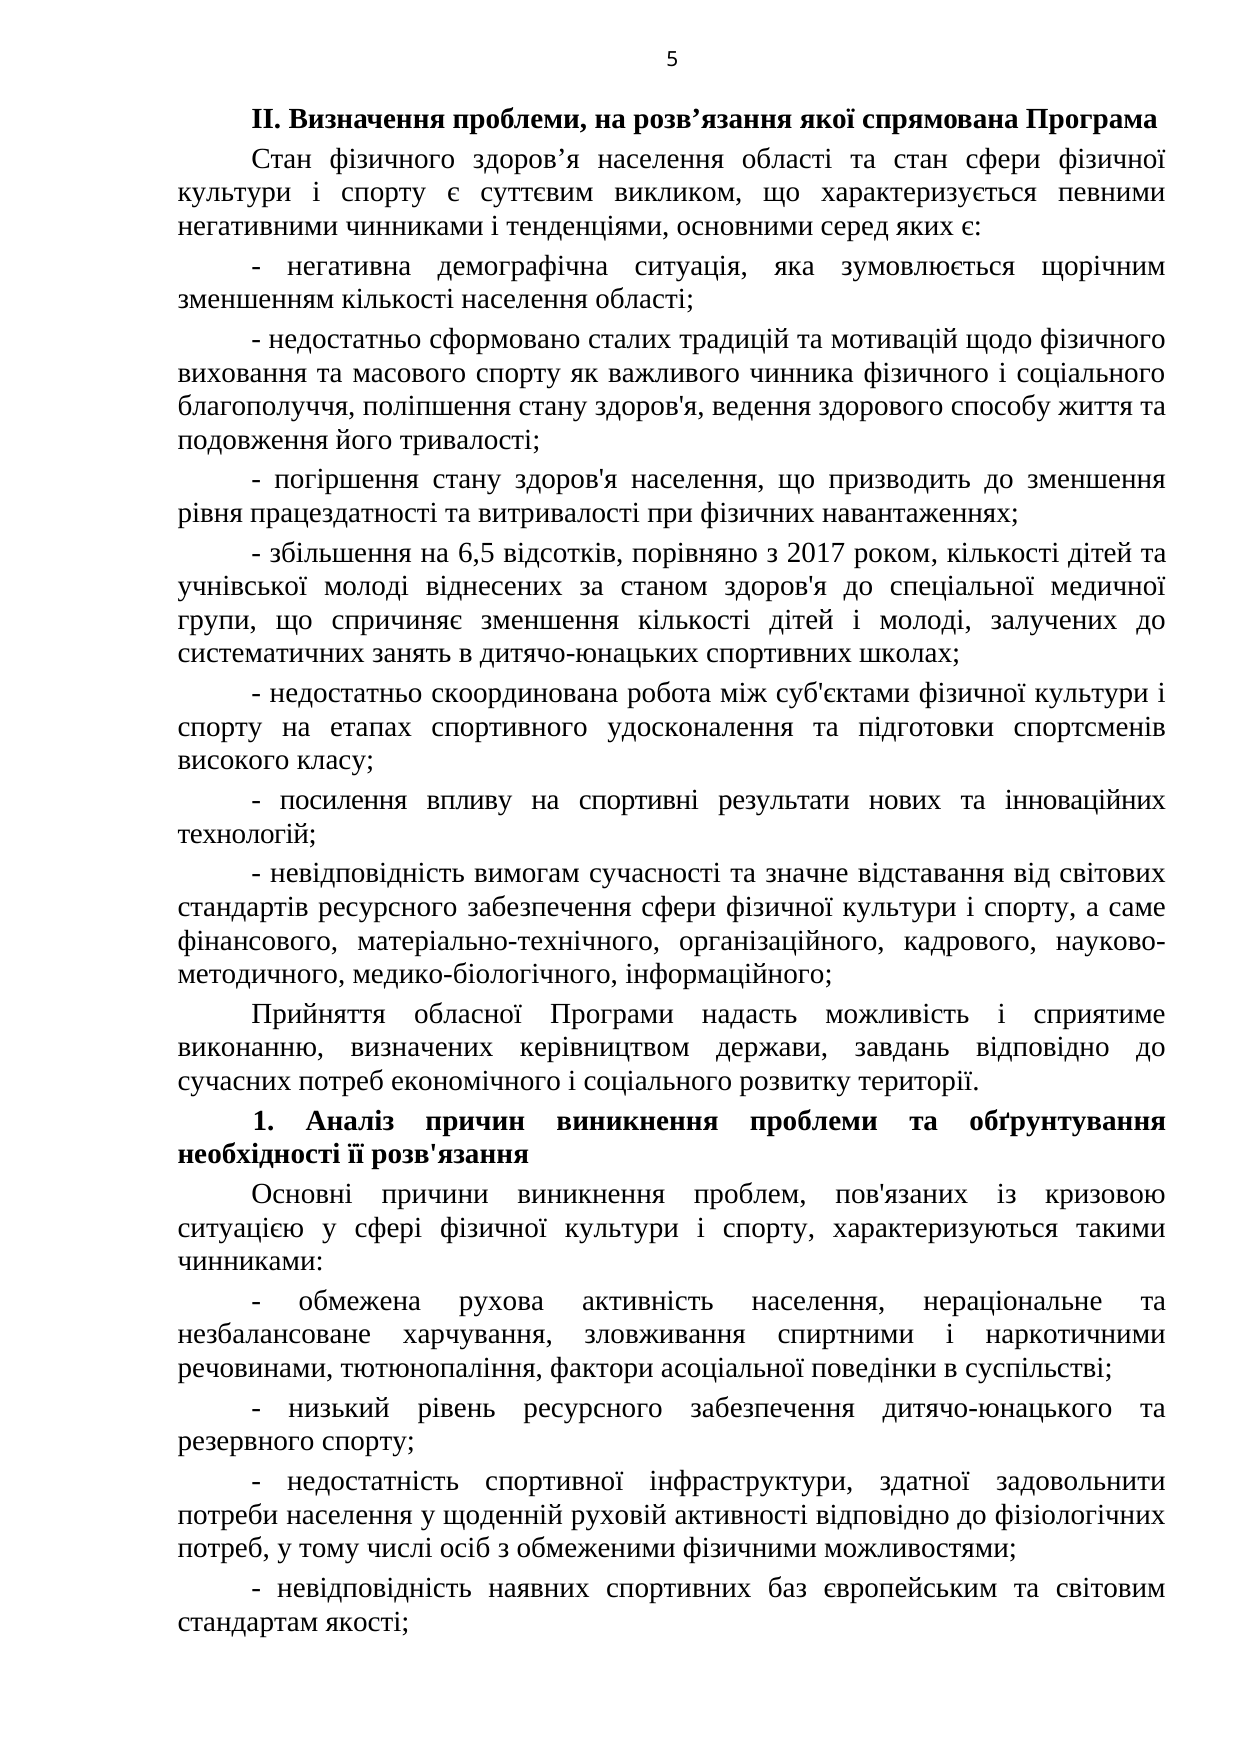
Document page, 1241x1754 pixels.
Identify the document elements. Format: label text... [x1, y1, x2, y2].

text Основні причини виникнення проблем, пов'язаних із кризовою ситуацією у сфері фізичної культури і спорту, характеризуються такими чинниками: [177, 1176, 1167, 1277]
text - недостатньо скоординована робота між суб'єктами фізичної культури і спорту на етапах спортивного удосконалення та підготовки спортсменів високого класу; [177, 675, 1167, 776]
text - негативна демографічна ситуація, яка зумовлюється щорічним зменшенням кількості населення області; [177, 248, 1167, 315]
text - погіршення стану здоров'я населення, що призводить до зменшення рівня працездатності та витривалості при фізичних навантаженнях; [177, 462, 1167, 529]
text - посилення впливу на спортивні результати нових та інноваційних технологій; [177, 782, 1167, 849]
text Стан фізичного здоров’я населення області та стан сфери фізичної культури і спорту є суттєвим викликом, що характеризується певними негативними чинниками і тенденціями, основними серед яких є: [177, 141, 1167, 242]
text - недостатність спортивної інфраструктури, здатної задовольнити потреби населення у щоденній руховій активності відповідно до фізіологічних потреб, у тому числі осіб з обмеженими фізичними можливостями; [177, 1463, 1167, 1564]
text - невідповідність наявних спортивних баз європейським та світовим стандартам якості; [177, 1570, 1167, 1637]
text Прийняття обласної Програми надасть можливість і сприятиме виконанню, визначених керівництвом держави, завдань відповідно до сучасних потреб економічного і соціального розвитку території. [177, 996, 1167, 1097]
text - низький рівень ресурсного забезпечення дитячо-юнацького та резервного спорту; [177, 1390, 1167, 1457]
text - збільшення на 6,5 відсотків, порівняно з 2017 роком, кількості дітей та учнівської молоді віднесених за станом здоров'я до спеціальної медичної групи, що спричиняє зменшення кількості дітей і молоді, залучених до систематичних занять в дитячо-юнацьких спортивних школах; [177, 535, 1167, 669]
text - невідповідність вимогам сучасності та значне відставання від світових стандартів ресурсного забезпечення сфери фізичної культури і спорту, а саме фінансового, матеріально-технічного, організаційного, кадрового, науково-методичного, медико-біологічного, інформаційного; [177, 856, 1167, 990]
text - недостатньо сформовано сталих традицій та мотивацій щодо фізичного виховання та масового спорту як важливого чинника фізичного і соціального благополуччя, поліпшення стану здоров'я, ведення здорового способу життя та подовження його тривалості; [177, 321, 1167, 455]
subtitle ІІ. Визначення проблеми, на розв’язання якої спрямована Програма [177, 101, 1167, 135]
text - обмежена рухова активність населення, нераціональне та незбалансоване харчування, зловживання спиртними і наркотичними речовинами, тютюнопаління, фактори асоціальної поведінки в суспільстві; [177, 1283, 1167, 1384]
subtitle 1. Аналіз причин виникнення проблеми та обґрунтування необхідності її розв'язання [177, 1103, 1167, 1170]
